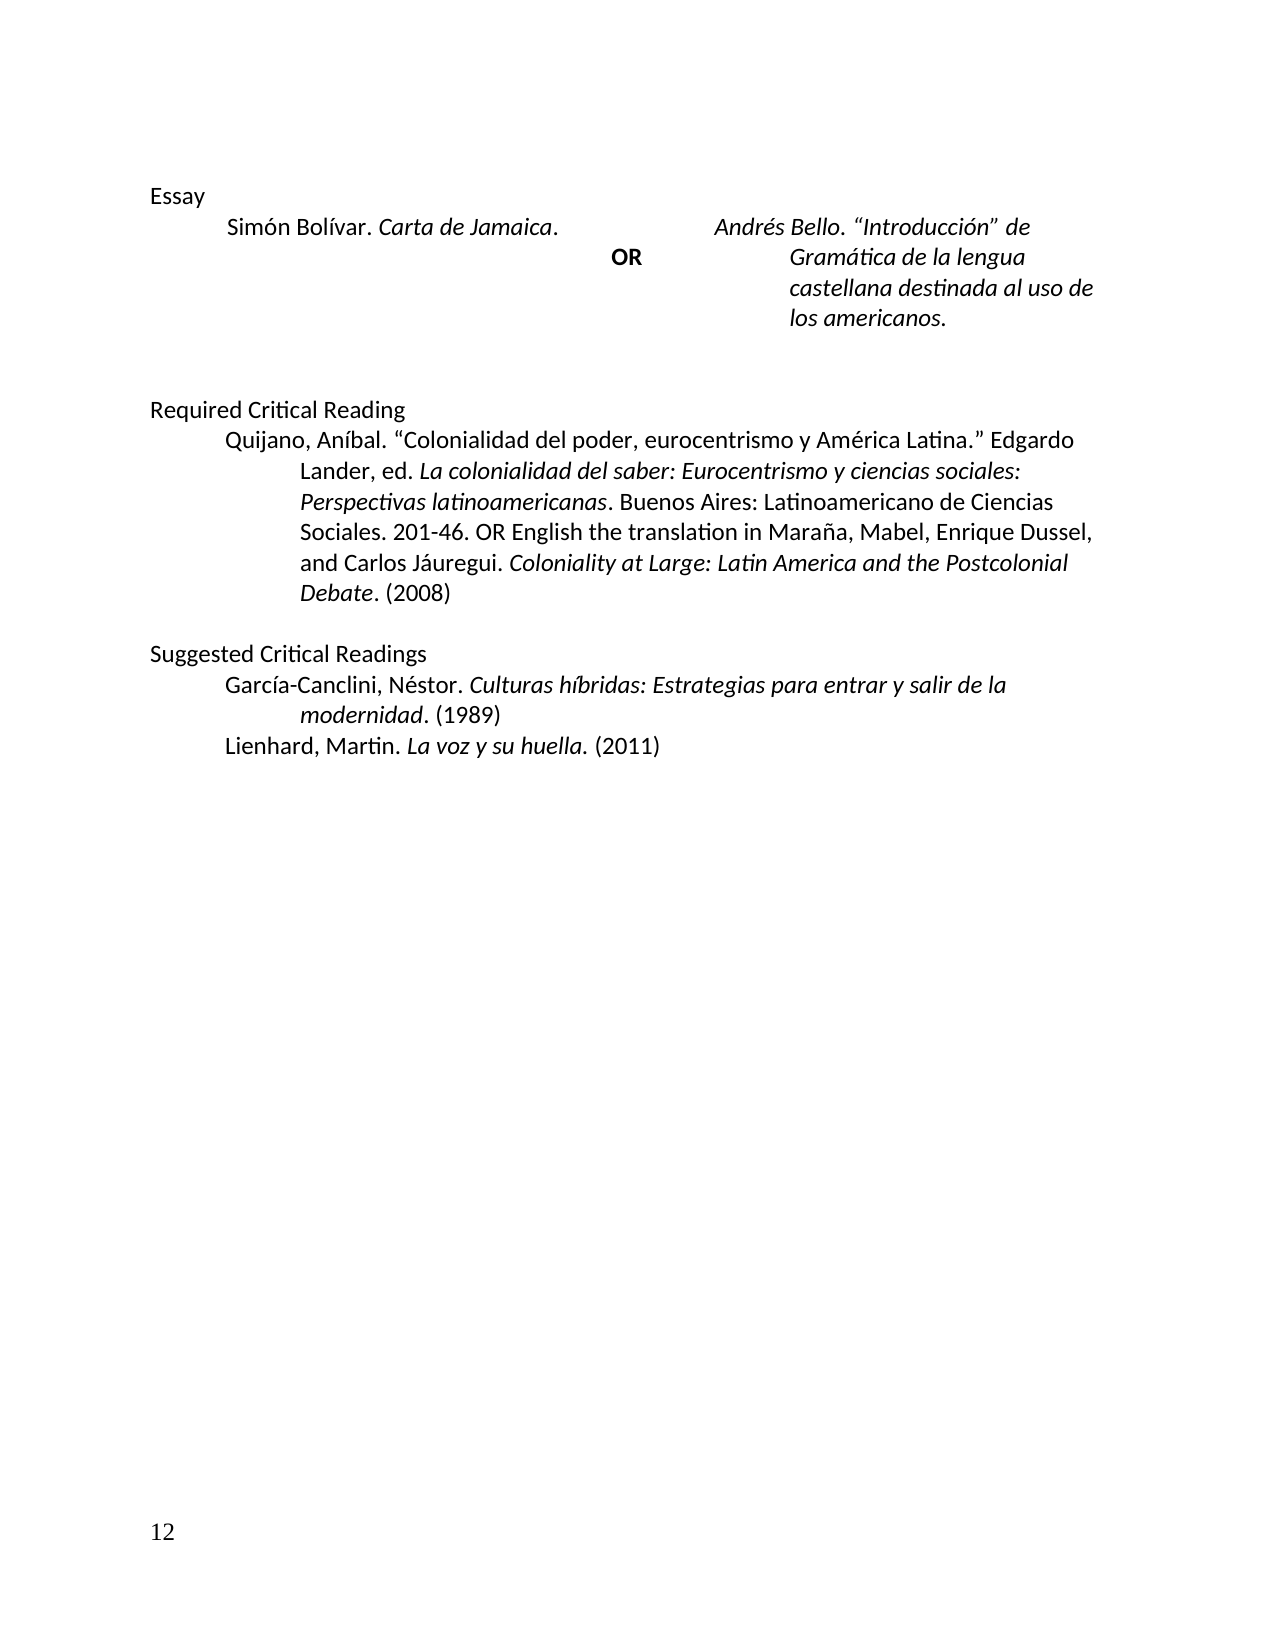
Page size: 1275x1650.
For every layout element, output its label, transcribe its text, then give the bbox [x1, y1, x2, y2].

text Required Critical Reading [150, 394, 1125, 425]
table_header OR [600, 211, 703, 364]
text Essay [150, 181, 1125, 211]
text García-Canclini, Néstor. Culturas híbridas: Estrategias para entrar y salir de la modernidad. (1989) [225, 669, 1125, 730]
text Quijano, Aníbal. “Colonialidad del poder, eurocentrismo y América Latina.” Edgardo Lander, ed. La colonialidad del saber: Eurocentrismo y ciencias sociales: Perspectivas latinoamericanas. Buenos Aires: Latinoamericano de Ciencias Sociales. 201-46. OR English the translation in Maraña, Mabel, Enrique Dussel, and Carlos Jáuregui. Coloniality at Large: Latin America and the Postcolonial Debate. (2008) [225, 425, 1125, 608]
table_header Simón Bolívar. Carta de Jamaica. [216, 211, 600, 364]
text Lienhard, Martin. La voz y su huella. (2011) [225, 730, 1125, 760]
table_header Andrés Bello. “Introducción” de Gramática de la lengua castellana destinada al uso de los americanos. [703, 211, 1124, 364]
text Suggested Critical Readings [150, 638, 1125, 669]
